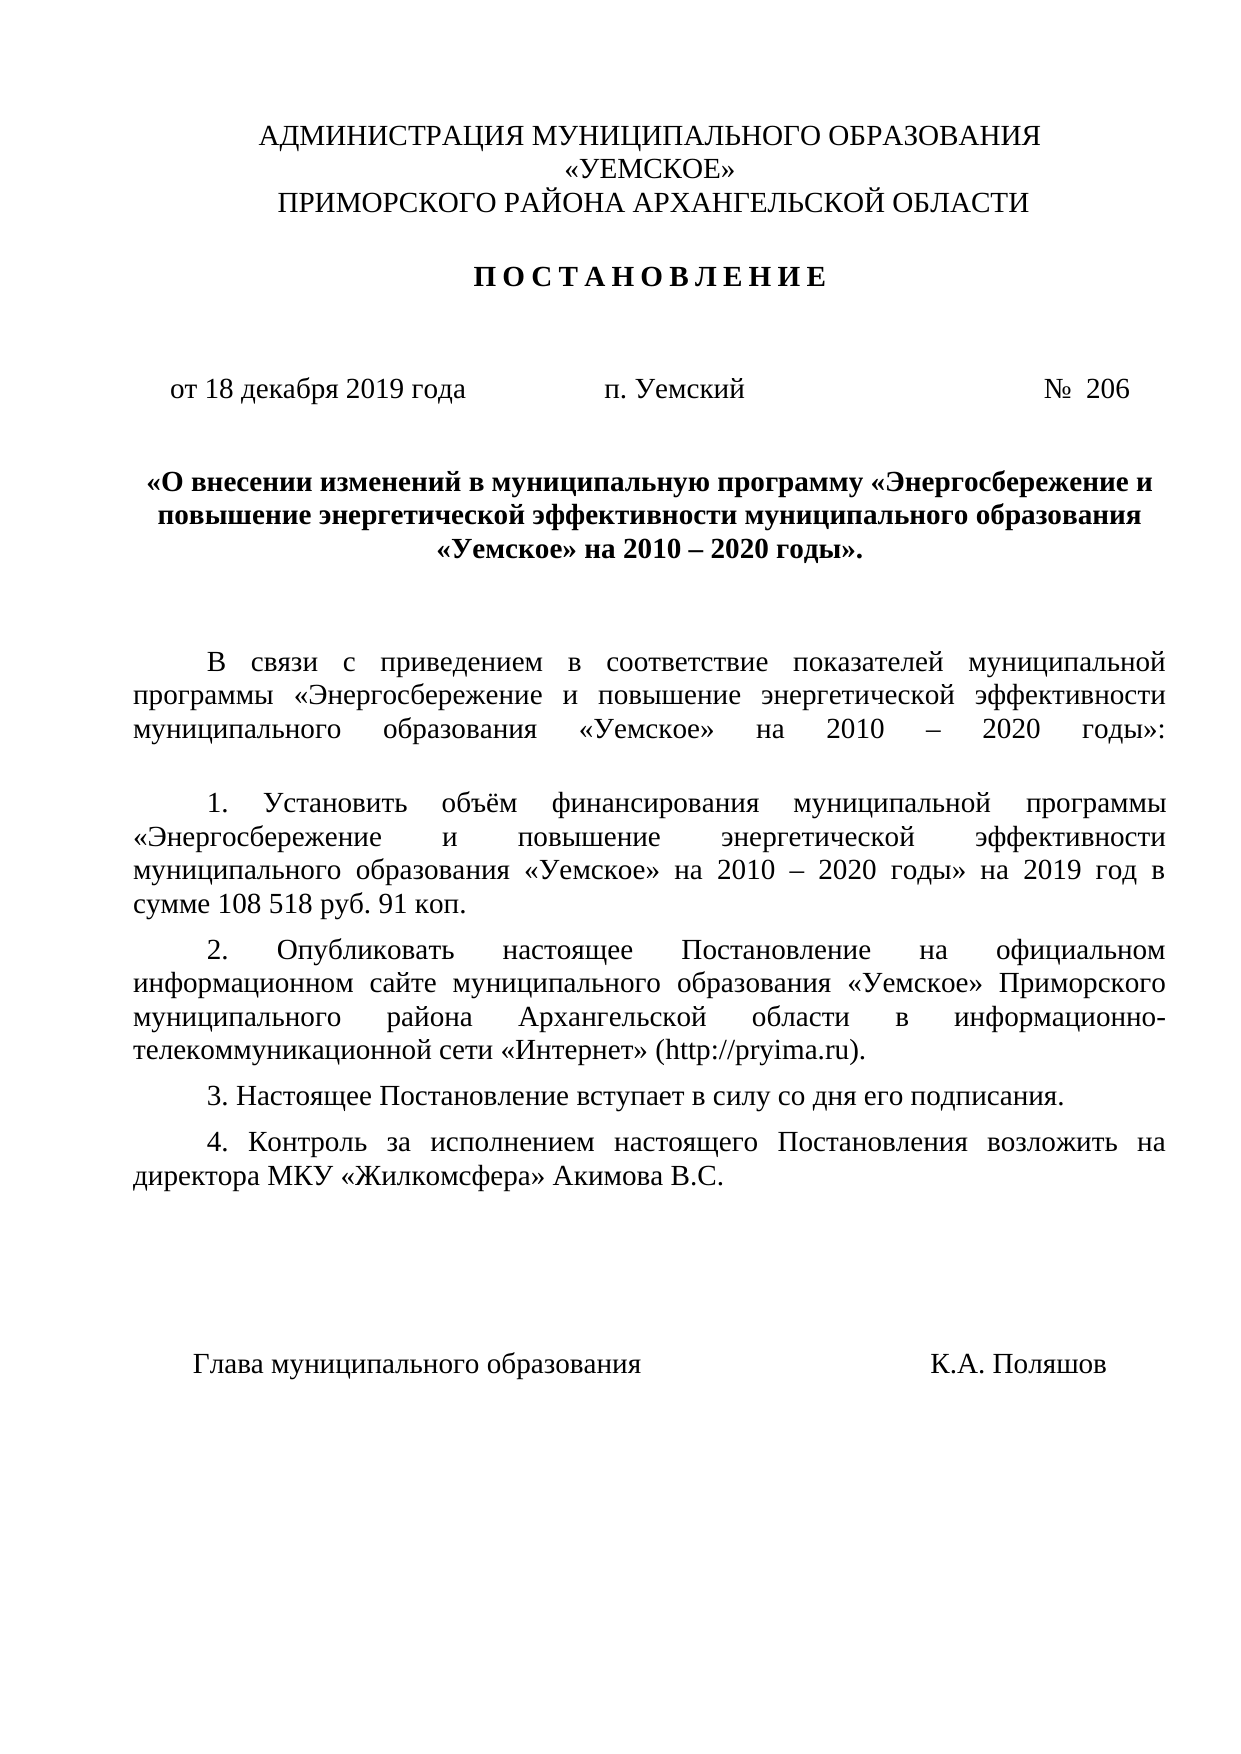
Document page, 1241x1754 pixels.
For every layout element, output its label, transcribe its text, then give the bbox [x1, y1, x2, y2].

text 2. Опубликовать настоящее Постановление на официальном информационном сайте муниципального образования «Уемское» Приморского муниципального района Архангельской области в информационно-телекоммуникационной сети «Интернет» (http://pryima.ru). [133, 932, 1167, 1066]
text «О внесении изменений в муниципальную программу «Энергосбережение и повышение энергетической эффективности муниципального образования «Уемское» на 2010 – 2020 годы». [133, 464, 1167, 564]
text от 18 декабря 2019 года п. Уемский № 206 [133, 369, 1167, 406]
text ПРИМОРСКОГО РАЙОНА АРХАНГЕЛЬСКОЙ ОБЛАСТИ [133, 185, 1167, 219]
text 3. Настоящее Постановление вступает в силу со дня его подписания. [133, 1078, 1167, 1112]
text 1. Установить объём финансирования муниципальной программы «Энергосбережение и повышение энергетической эффективности муниципального образования «Уемское» на 2010 – 2020 годы» на 2019 год в сумме 108 518 руб. 91 коп. [133, 785, 1167, 919]
text «УЕМСКОЕ» [133, 152, 1167, 185]
text Глава муниципального образования К.А. Поляшов [133, 1347, 1167, 1380]
text В связи с приведением в соответствие показателей муниципальной программы «Энергосбережение и повышение энергетической эффективности муниципального образования «Уемское» на 2010 – 2020 годы»: [133, 644, 1167, 773]
text 4. Контроль за исполнением настоящего Постановления возложить на директора МКУ «Жилкомсфера» Акимова В.С. [133, 1124, 1167, 1192]
text постановление [133, 256, 1167, 294]
text АДМИНИСТРАЦИЯ МУНИЦИПАЛЬНОГО ОБРАЗОВАНИЯ [133, 118, 1167, 152]
